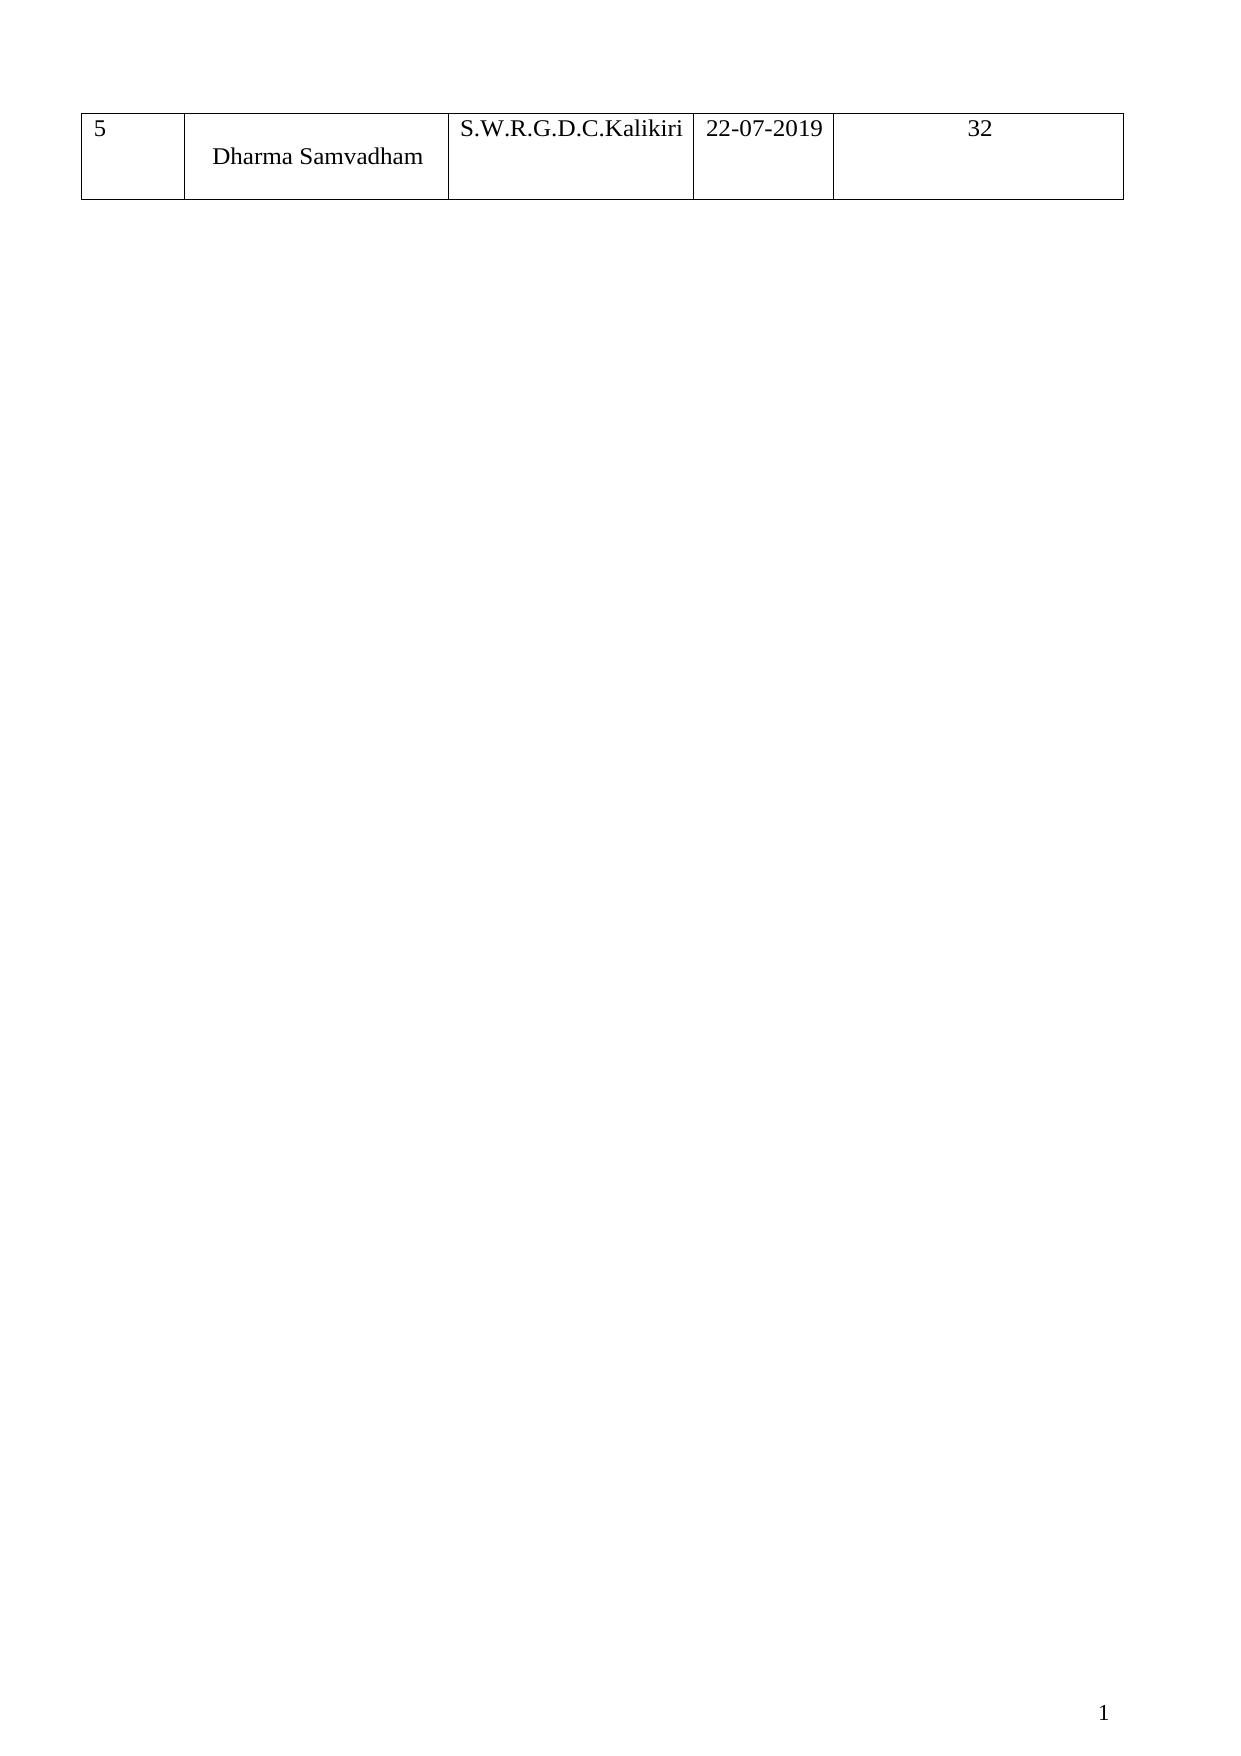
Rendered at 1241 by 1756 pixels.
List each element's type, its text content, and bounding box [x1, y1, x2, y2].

table_cell S.W.R.G.D.C.Kalikiri [449, 114, 693, 198]
table_cell 5 [82, 114, 184, 198]
table_cell Dharma Samvadham [185, 114, 448, 198]
table_cell 32 [834, 114, 1123, 198]
table_cell 22-07-2019 [694, 114, 833, 198]
